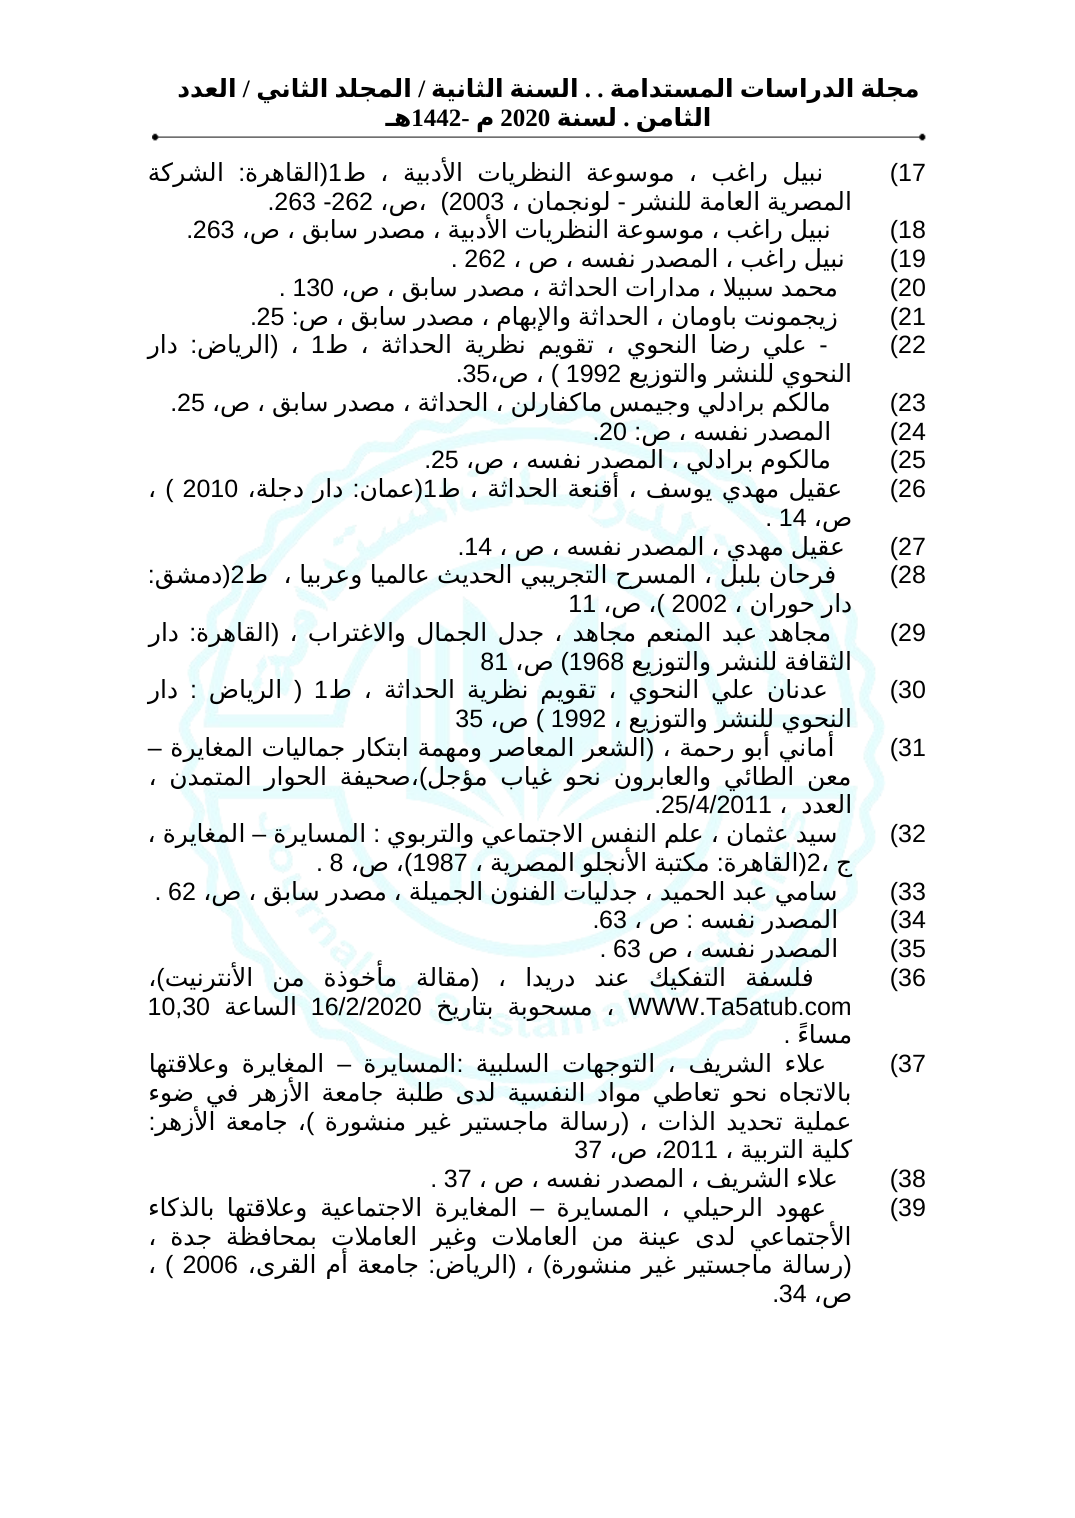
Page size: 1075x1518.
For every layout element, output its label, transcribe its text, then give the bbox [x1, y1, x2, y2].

list علاء الشريف ، التوجهات السلبية :المسايرة – المغايرة وعلاقتها بالاتجاه نحو تعاطي مواد النفسية لدى طلبة جامعة الأزهر في ضوء عملية تحديد الذات ، (رسالة ماجستير غير منشورة )، جامعة الأزهر: كلية التربية ، 2011، ص، 37 [148, 1049, 889, 1164]
list محمد سبيلا ، مدارات الحداثة ، مصدر سابق ، ص، 130 . [148, 273, 889, 301]
list سيد عثمان ، علم النفس الاجتماعي والتربوي : المسايرة – المغايرة ، ج ،2(القاهرة: مكتبة الأنجلو المصرية ، 1987)، ص، 8 . [148, 819, 889, 876]
list سامي عبد الحميد ، جدليات الفنون الجميلة ، مصدر سابق ، ص، 62 . [148, 876, 889, 905]
list أماني أبو رحمة ، (الشعر المعاصر ومهمة ابتكار جماليات المغايرة – معن الطائي والعابرون نحو غياب مؤجل)،صحيفة الحوار المتمدن ، العدد ، 25/4/2011. [148, 733, 889, 819]
list مالكم برادلي وجيمس ماكفارلن ، الحداثة ، مصدر سابق ، ص، 25. [148, 388, 889, 416]
list فرحان بلبل ، المسرح التجريبي الحديث عالميا وعربيا ، ط2(دمشق: دار حوران ، 2002 )، ص، 11 [148, 560, 889, 618]
list المصدر نفسه ، ص: 20. [148, 416, 889, 445]
list عهود الرحيلي ، المسايرة – المغايرة الاجتماعية وعلاقتها بالذكاء الأجتماعي لدى عينة من العاملات وغير العاملات بمحافظة جدة ، (رسالة ماجستير غير منشورة) ، (الرياض: جامعة أم القرى، 2006 ) ، ص، 34. [148, 1193, 889, 1308]
list عدنان علي النحوي ، تقويم نظرية الحداثة ، ط1 ( الرياض : دار النحوي للنشر والتوزيع ، 1992 ) ص، 35 [148, 675, 889, 733]
list نبيل راغب ، المصدر نفسه ، ص ، 262 . [148, 244, 889, 273]
list علاء الشريف ، المصدر نفسه ، ص ، 37 . [148, 1164, 889, 1193]
list عقيل مهدي يوسف ، أقنعة الحداثة ، ط1(عمان: دار دجلة، 2010 ) ، ص، 14 . [148, 474, 889, 531]
list مجاهد عبد المنعم مجاهد ، جدل الجمال والاغتراب ، (القاهرة: دار الثقافة للنشر والتوزيع 1968) ص، 81 [148, 618, 889, 675]
list نبيل راغب ، موسوعة النظريات الأدبية ، مصدر سابق ، ص، 263. [148, 215, 889, 244]
list نبيل راغب ، موسوعة النظريات الأدبية ، ط1(القاهرة: الشركة المصرية العامة للنشر - لونجمان ، 2003) ،ص، 262- 263. [148, 158, 889, 215]
list - علي رضا النحوي ، تقويم نظرية الحداثة ، ط1 ، (الرياض: دار النحوي للنشر والتوزيع 1992 ) ، ص،35. [148, 330, 889, 388]
picture [152, 131, 927, 145]
list مالكوم برادلي ، المصدر نفسه ، ص، 25. [148, 445, 889, 474]
list زيجمونت باومان ، الحداثة والإبهام ، مصدر سابق ، ص: 25. [148, 301, 889, 330]
list فلسفة التفكيك عند دريدا ، (مقالة مأخوذة من الأنترنيت)،WWW.Ta5atub.com ، مسحوبة بتاريخ 16/2/2020 الساعة 10,30 مساءً . [148, 963, 889, 1049]
list المصدر نفسه ، ص 63 . [148, 934, 889, 963]
list المصدر نفسه : ص ، 63. [148, 905, 889, 934]
list عقيل مهدي ، المصدر نفسه ، ص ، 14. [148, 531, 889, 560]
